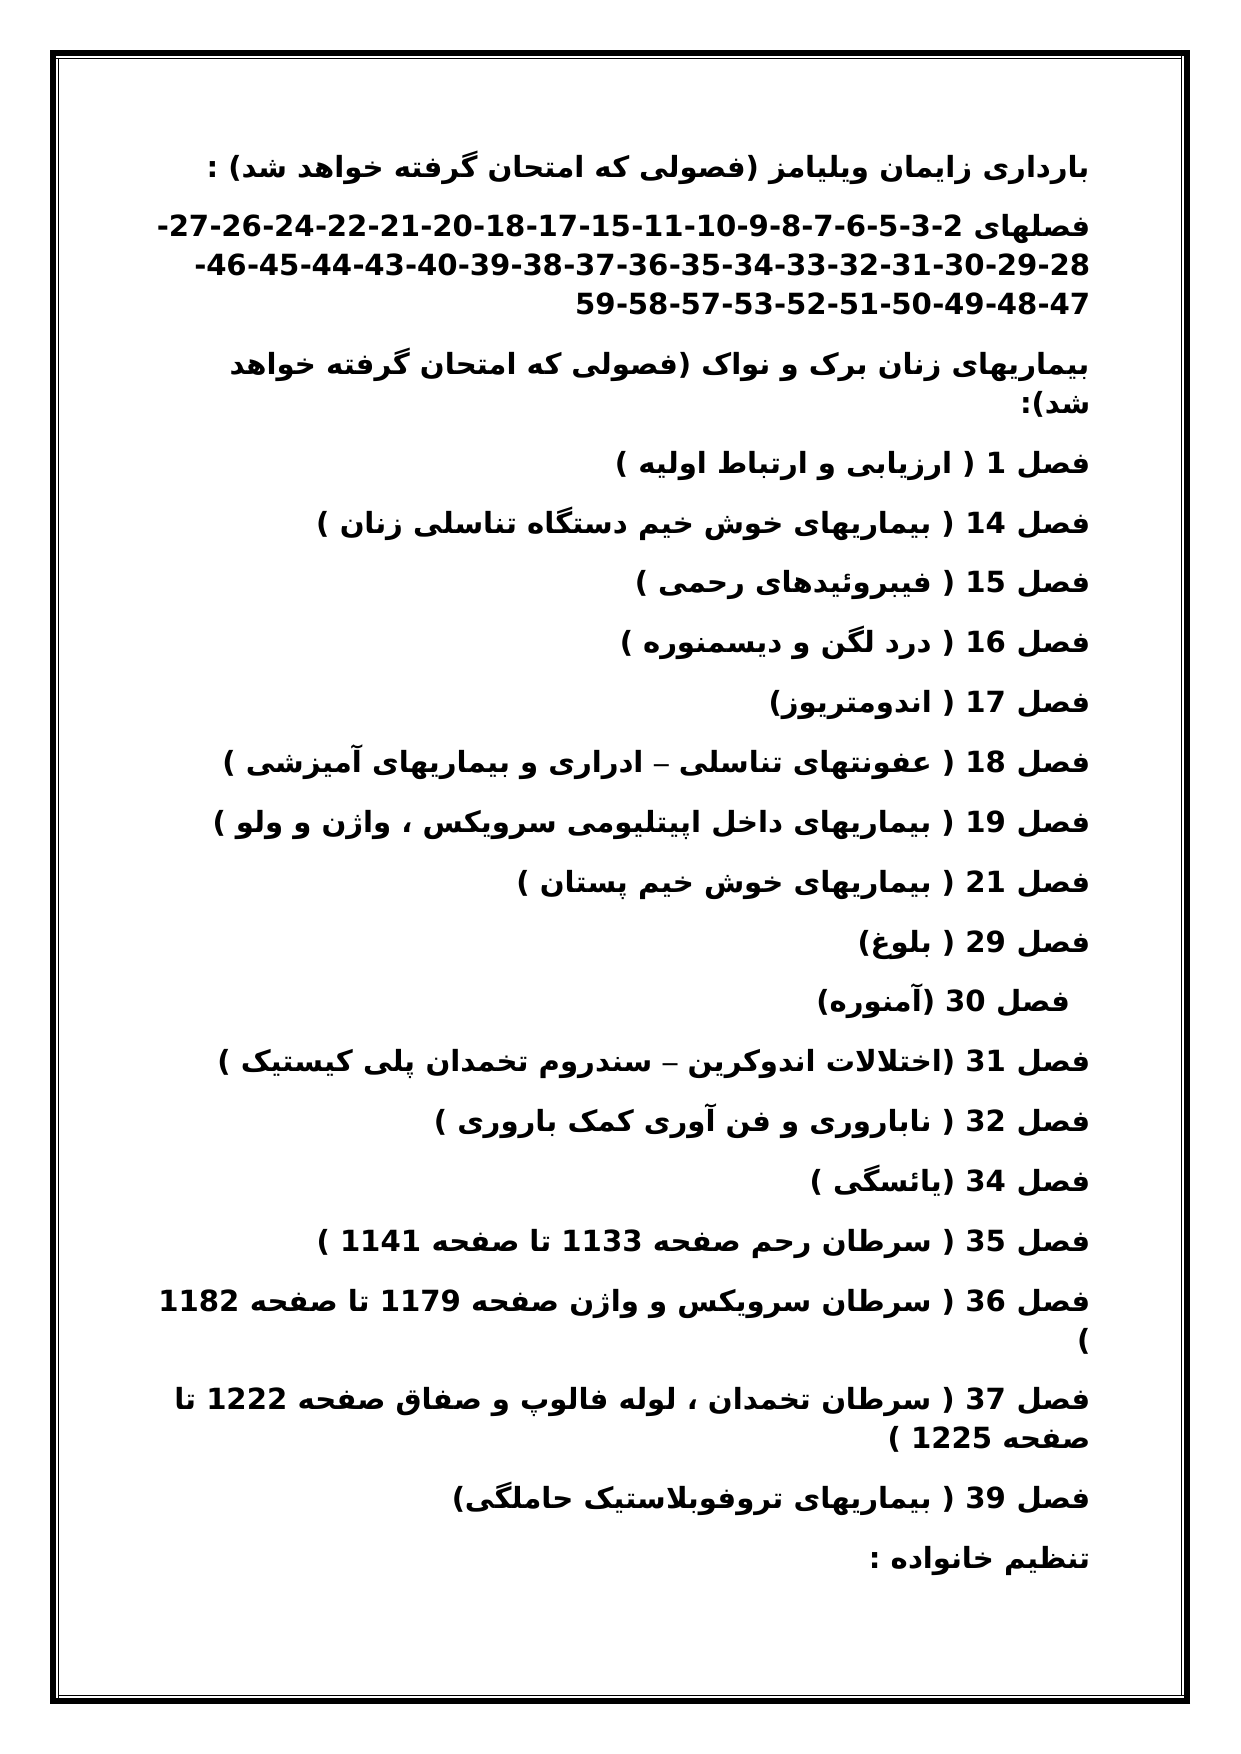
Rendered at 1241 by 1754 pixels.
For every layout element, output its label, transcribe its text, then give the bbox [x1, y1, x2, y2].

text تنظیم خانواده : [150, 1541, 1090, 1575]
text فصل 21 ( بیماریهای خوش خیم پستان ) [150, 865, 1090, 899]
text فصل 35 ( سرطان رحم صفحه 1133 تا صفحه 1141 ) [150, 1224, 1090, 1258]
text فصل 1 ( ارزیابی و ارتباط اولیه ) [150, 446, 1090, 480]
text بیماریهای زنان برک و نواک (فصولی که امتحان گرفته خواهد شد): [150, 347, 1090, 420]
text فصل 36 ( سرطان سرویکس و واژن صفحه 1179 تا صفحه 1182 ) [150, 1284, 1090, 1357]
text فصل 17 ( اندومتریوز) [150, 685, 1090, 719]
text فصل 19 ( بیماریهای داخل اپیتلیومی سرویکس ، واژن و ولو ) [150, 805, 1090, 839]
text فصل 32 ( ناباروری و فن آوری کمک باروری ) [150, 1104, 1090, 1138]
text فصل 31 (اختلالات اندوکرین – سندروم تخمدان پلی کیستیک ) [150, 1044, 1090, 1079]
text فصل 34 (یائسگی ) [150, 1164, 1090, 1198]
text بارداری زایمان ویلیامز (فصولی که امتحان گرفته خواهد شد) : [150, 150, 1090, 184]
text فصل 39 ( بیماریهای تروفوبلاستیک حاملگی) [150, 1481, 1090, 1515]
text فصلهای 2-3-5-6-7-8-9-10-11-15-17-18-20-21-22-24-26-27-28-29-30-31-32-33-34-35-36-37-38-39-40-43-44-45-46-47-48-49-50-51-52-53-57-58-59 [150, 210, 1090, 322]
text فصل 29 ( بلوغ) [150, 925, 1090, 959]
text فصل 15 ( فیبروئیدهای رحمی ) [150, 566, 1090, 600]
text فصل 18 ( عفونتهای تناسلی – ادراری و بیماریهای آمیزشی ) [150, 745, 1090, 779]
text فصل 14 ( بیماریهای خوش خیم دستگاه تناسلی زنان ) [150, 506, 1090, 540]
text فصل 37 ( سرطان تخمدان ، لوله فالوپ و صفاق صفحه 1222 تا صفحه 1225 ) [150, 1383, 1090, 1456]
text فصل 30 (آمنوره) [150, 985, 1090, 1019]
text فصل 16 ( درد لگن و دیسمنوره ) [150, 626, 1090, 659]
